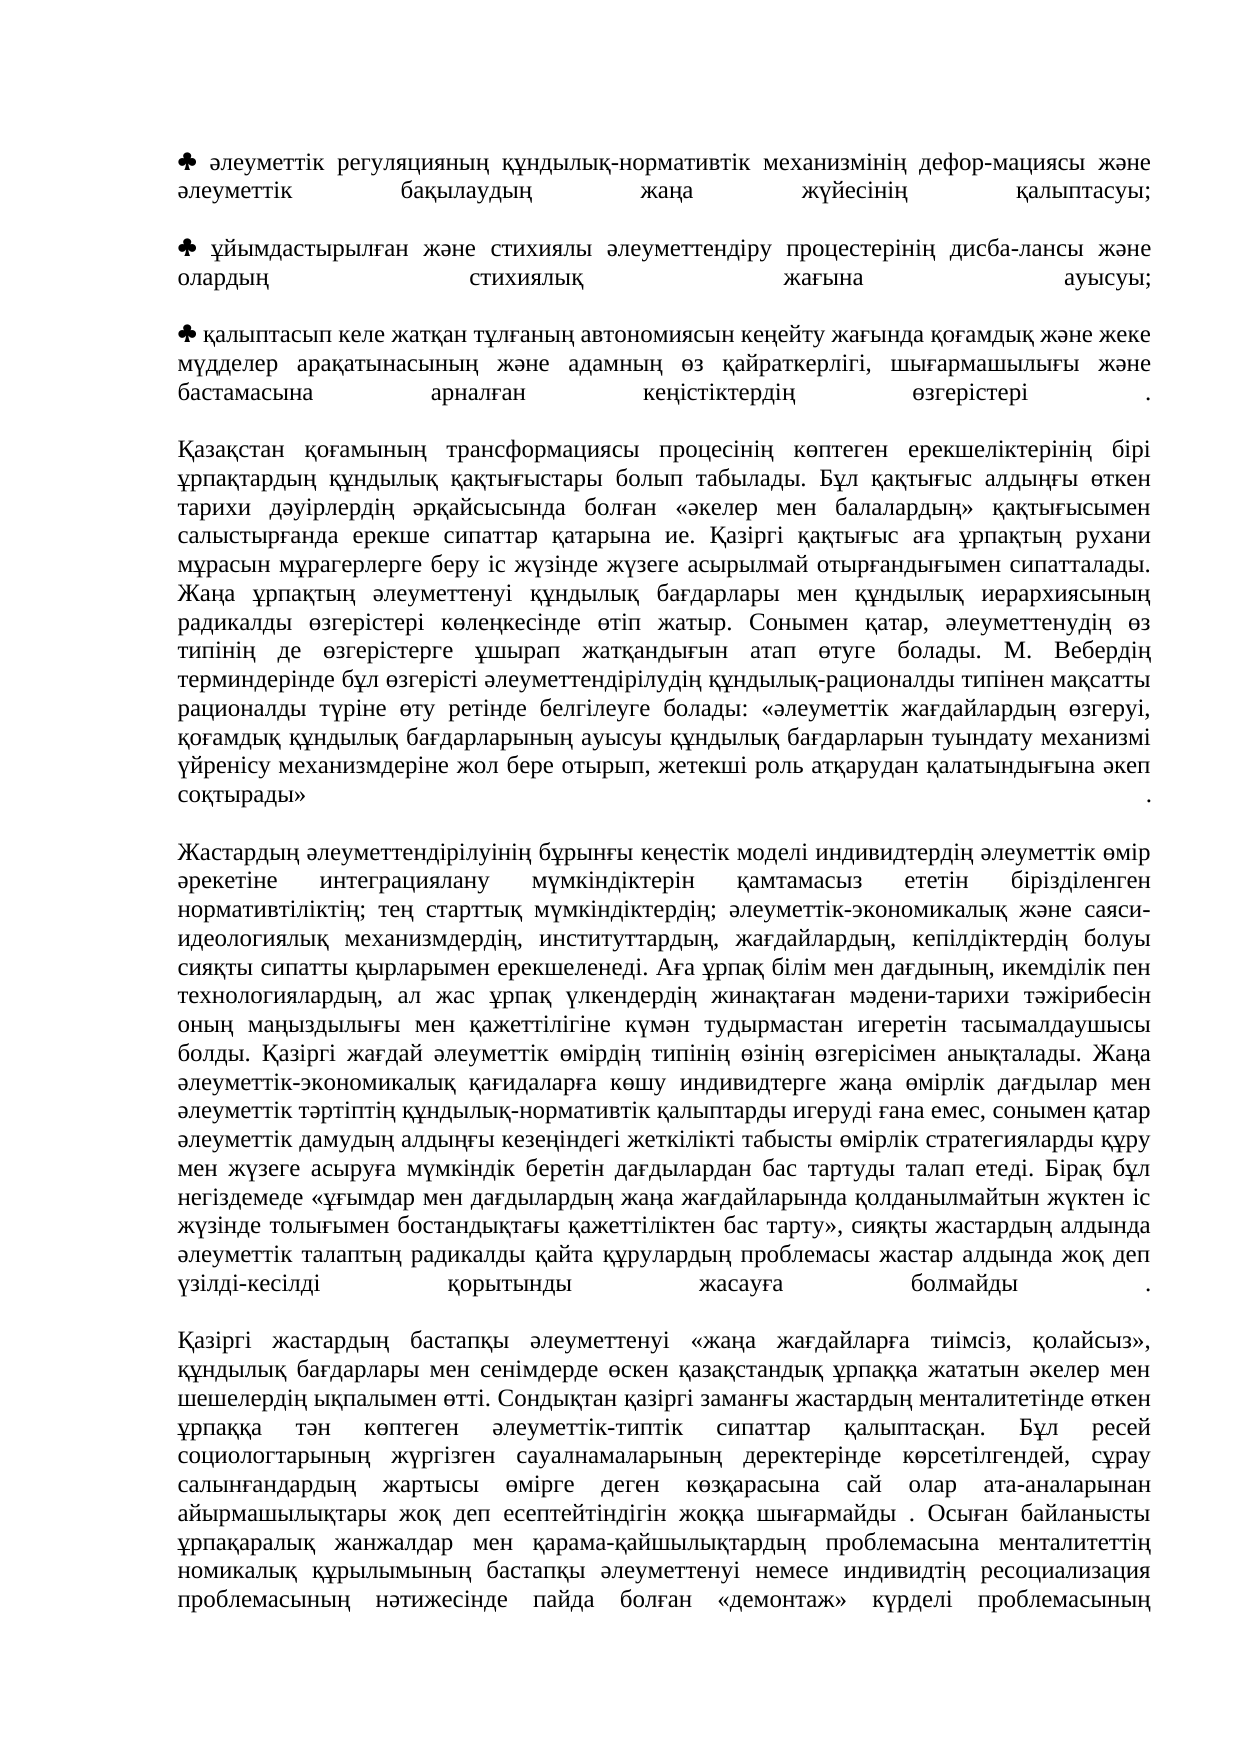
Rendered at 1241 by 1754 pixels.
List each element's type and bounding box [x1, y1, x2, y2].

text [177, 118, 1152, 1613]
